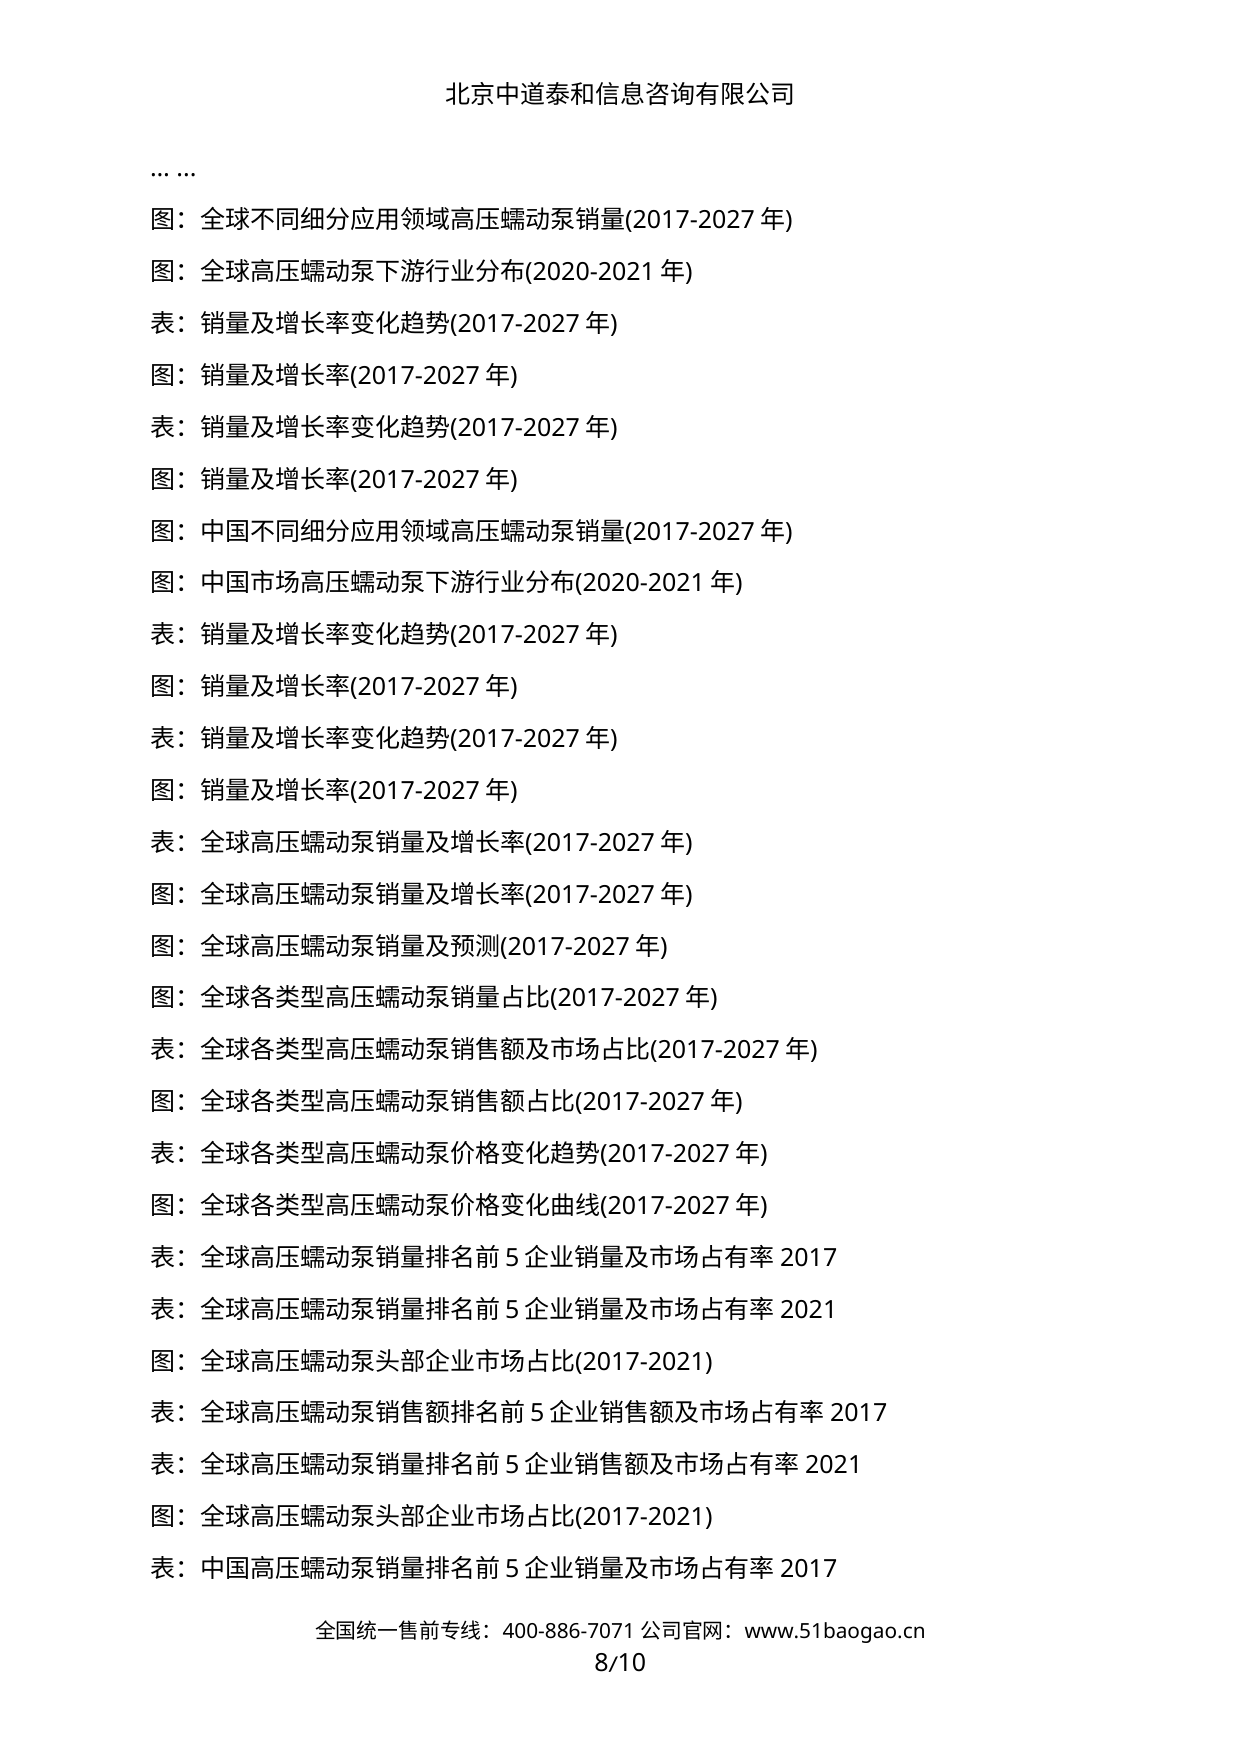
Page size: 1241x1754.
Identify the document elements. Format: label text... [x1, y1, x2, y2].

text 图：全球高压蠕动泵头部企业市场占比(2017-2021) [150, 1341, 1090, 1377]
text 表：销量及增长率变化趋势(2017-2027年) [150, 615, 1090, 651]
text 表：全球各类型高压蠕动泵价格变化趋势(2017-2027年) [150, 1133, 1090, 1170]
text 图：全球高压蠕动泵销量及增长率(2017-2027年) [150, 874, 1090, 910]
text 图：全球各类型高压蠕动泵销售额占比(2017-2027年) [150, 1082, 1090, 1118]
text 图：销量及增长率(2017-2027年) [150, 770, 1090, 807]
text … ... [150, 150, 1090, 184]
text 图：销量及增长率(2017-2027年) [150, 459, 1090, 495]
text 图：全球各类型高压蠕动泵销量占比(2017-2027年) [150, 978, 1090, 1014]
text 表：全球高压蠕动泵销量排名前5企业销量及市场占有率 2021 [150, 1289, 1090, 1325]
text 图：全球高压蠕动泵销量及预测(2017-2027年) [150, 926, 1090, 962]
text 图：全球高压蠕动泵头部企业市场占比(2017-2021) [150, 1497, 1090, 1533]
text 表：全球高压蠕动泵销售额排名前5企业销售额及市场占有率 2017 [150, 1393, 1090, 1429]
text 表：中国高压蠕动泵销量排名前5企业销量及市场占有率 2017 [150, 1548, 1090, 1585]
text 图：全球不同细分应用领域高压蠕动泵销量(2017-2027年) [150, 200, 1090, 236]
text 表：销量及增长率变化趋势(2017-2027年) [150, 718, 1090, 755]
text 图：全球各类型高压蠕动泵价格变化曲线(2017-2027年) [150, 1185, 1090, 1222]
text 表：销量及增长率变化趋势(2017-2027年) [150, 303, 1090, 340]
text 图：销量及增长率(2017-2027年) [150, 667, 1090, 703]
text 图：销量及增长率(2017-2027年) [150, 355, 1090, 392]
text 表：全球各类型高压蠕动泵销售额及市场占比(2017-2027年) [150, 1030, 1090, 1066]
text 表：全球高压蠕动泵销量排名前5企业销量及市场占有率 2017 [150, 1237, 1090, 1273]
text 图：中国市场高压蠕动泵下游行业分布(2020-2021年) [150, 563, 1090, 599]
text 图：全球高压蠕动泵下游行业分布(2020-2021年) [150, 252, 1090, 288]
text 表：全球高压蠕动泵销量排名前5企业销售额及市场占有率 2021 [150, 1445, 1090, 1481]
text 表：全球高压蠕动泵销量及增长率(2017-2027年) [150, 822, 1090, 858]
text 图：中国不同细分应用领域高压蠕动泵销量(2017-2027年) [150, 511, 1090, 547]
text 表：销量及增长率变化趋势(2017-2027年) [150, 407, 1090, 443]
